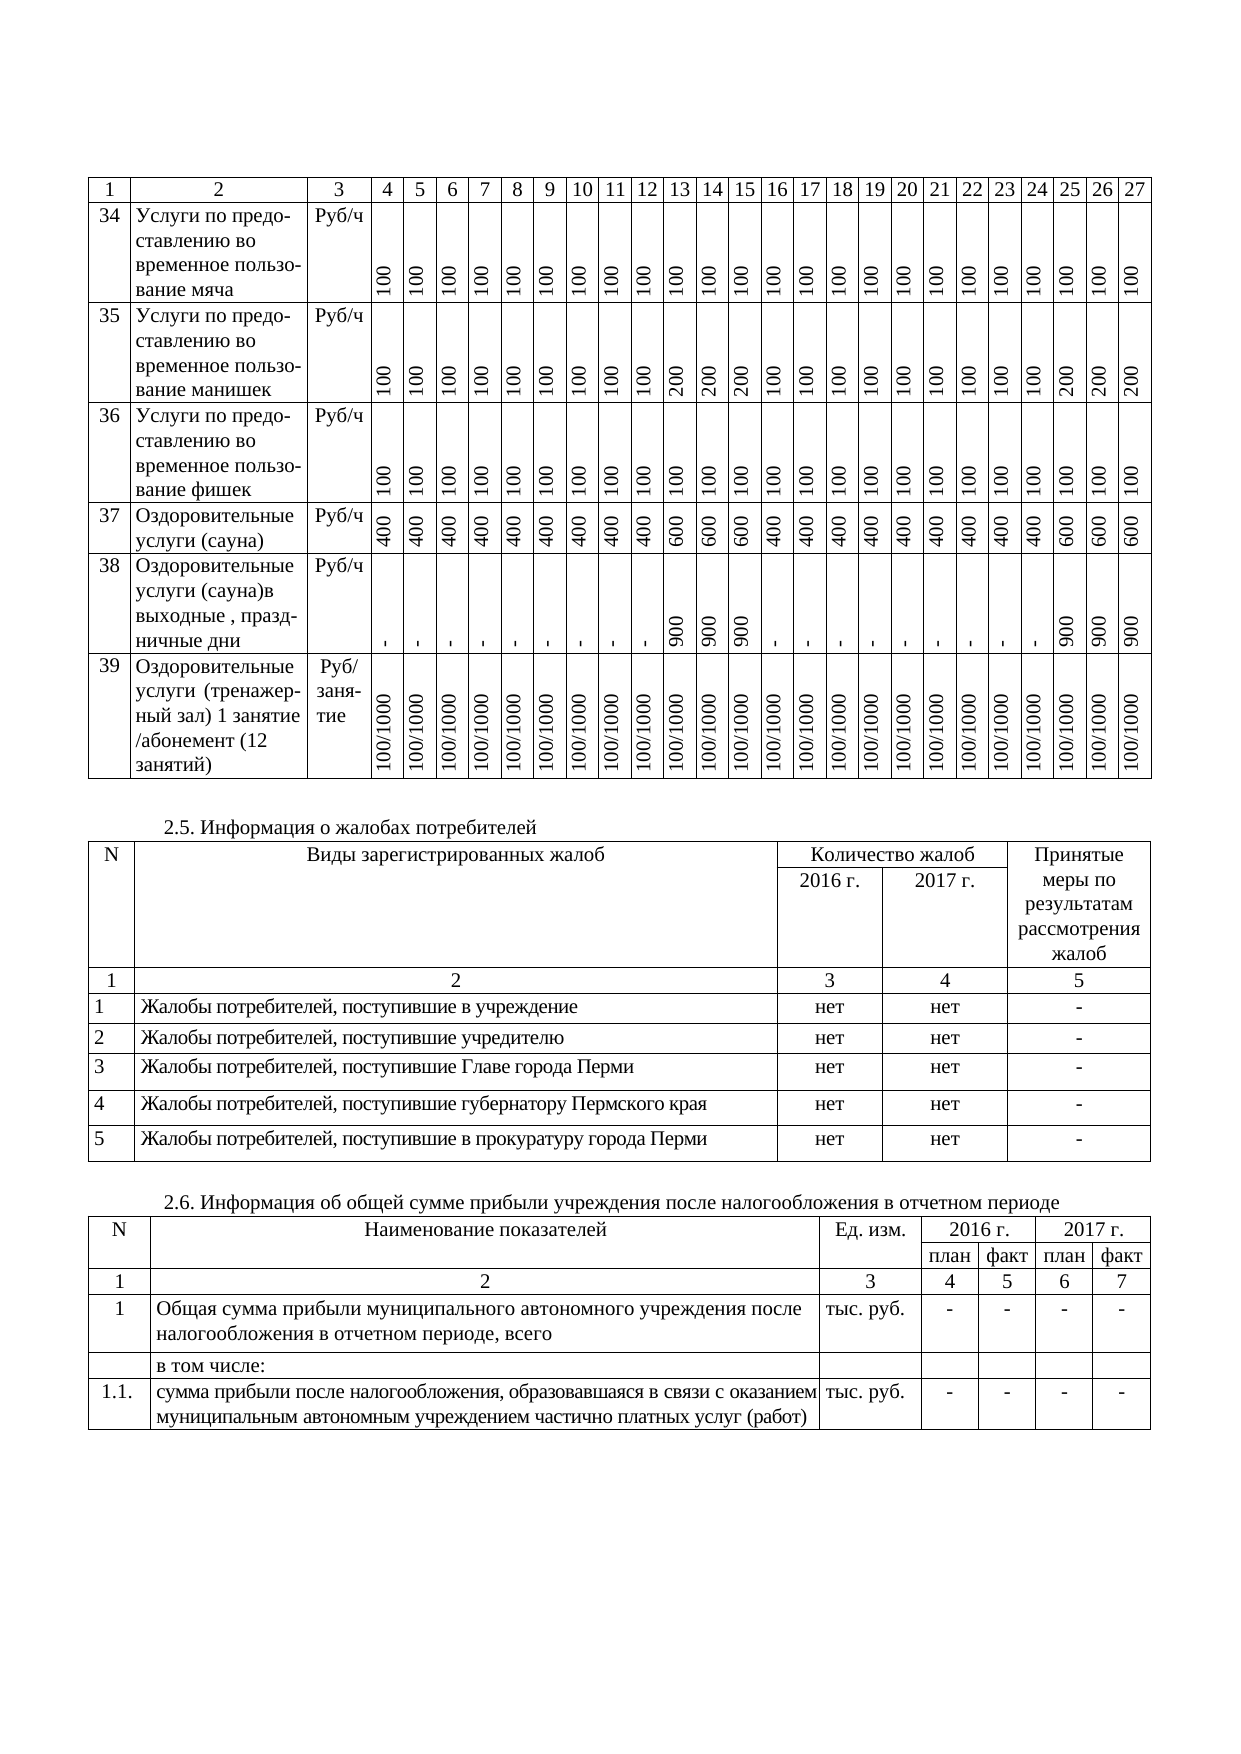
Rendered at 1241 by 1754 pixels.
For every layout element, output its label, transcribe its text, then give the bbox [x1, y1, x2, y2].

table_cell 5 [979, 1269, 1035, 1294]
table_header 10 [567, 178, 598, 202]
table_cell 600 [1119, 503, 1151, 552]
table_header N [89, 842, 134, 967]
table_cell 100 [1087, 403, 1118, 502]
table_cell 6 [1036, 1269, 1092, 1294]
table_cell 100/1000 [957, 654, 988, 778]
table_cell план [1036, 1243, 1092, 1268]
table_cell 100 [1087, 203, 1118, 302]
table_cell - [1008, 1126, 1150, 1161]
table_header 16 [762, 178, 793, 202]
table_cell 36 [89, 403, 130, 502]
table_cell нет [778, 1054, 882, 1090]
table_cell 100 [664, 203, 696, 302]
table_cell Услуги по предо- ставлению во временное пользо- вание фишек [131, 403, 307, 502]
table_cell факт [1093, 1243, 1150, 1268]
table_header 18 [827, 178, 858, 202]
table_cell 100 [859, 303, 891, 402]
table_cell 100 [567, 303, 598, 402]
table_header 8 [502, 178, 533, 202]
table_header 23 [989, 178, 1021, 202]
table_cell 200 [697, 303, 728, 402]
table_cell - [372, 554, 403, 652]
table_cell 100 [632, 403, 663, 502]
table_cell 100 [534, 303, 566, 402]
table_cell 100 [729, 203, 761, 302]
list Информация об общей сумме прибыли учреждения после налогообложения в отчетном периоде [163, 1190, 1163, 1214]
table_cell Жалобы потребителей, поступившие губернатору Пермского края [135, 1091, 777, 1125]
table_cell тыс. руб. [820, 1295, 921, 1352]
table_cell Жалобы потребителей, поступившие учредителю [135, 1024, 777, 1053]
table_cell 100/1000 [534, 654, 566, 778]
table_cell 2 [151, 1269, 819, 1294]
table_cell - [827, 554, 858, 652]
table_cell 400 [892, 503, 923, 552]
table_cell 100 [632, 303, 663, 402]
table_cell 100 [567, 203, 598, 302]
table_header 2017 г. [1036, 1217, 1150, 1242]
table_cell 100 [794, 403, 826, 502]
table_cell 100 [632, 203, 663, 302]
table_cell - [892, 554, 923, 652]
table_cell Оздоровительные услуги (тренажер- ный зал) 1 занятие /абонемент (12 занятий) [131, 654, 307, 778]
table_cell 100 [404, 303, 436, 402]
table_header 27 [1119, 178, 1151, 202]
table_cell 100 [437, 203, 468, 302]
table_cell 100 [892, 203, 923, 302]
table_cell 2 [89, 1024, 134, 1053]
table_cell 100 [502, 203, 533, 302]
table_cell 100/1000 [1054, 654, 1086, 778]
table_cell 600 [1054, 503, 1086, 552]
table_cell Руб/ заня- тие [308, 654, 371, 778]
table_cell - [1008, 1054, 1150, 1090]
table_header Количество жалоб [778, 842, 1007, 867]
table_cell 1.1. [89, 1379, 150, 1429]
table_cell - [632, 554, 663, 652]
table_cell 100 [599, 403, 631, 502]
table_cell [922, 1353, 978, 1378]
table_cell 900 [1119, 554, 1151, 652]
table_cell 400 [437, 503, 468, 552]
table_cell 100/1000 [502, 654, 533, 778]
table_cell 37 [89, 503, 130, 552]
table_cell 2 [135, 968, 777, 993]
table_cell сумма прибыли после налогообложения, образовавшаяся в связи с оказанием муниципальным автономным учреждением частично платных услуг (работ) [151, 1379, 819, 1429]
table_cell 100 [859, 403, 891, 502]
table_cell 7 [1093, 1269, 1150, 1294]
table_cell [820, 1353, 921, 1378]
table_cell 100/1000 [924, 654, 956, 778]
table_cell - [1036, 1295, 1092, 1352]
table_header Наименование показателей [151, 1217, 819, 1268]
table_cell 400 [469, 503, 501, 552]
table_cell 100 [599, 303, 631, 402]
table_cell 100/1000 [729, 654, 761, 778]
table_cell 100 [697, 403, 728, 502]
table_cell 400 [957, 503, 988, 552]
table_cell 400 [372, 503, 403, 552]
table_cell 2016 г. [778, 868, 882, 967]
table_cell нет [778, 1091, 882, 1125]
table_cell - [989, 554, 1021, 652]
table_cell [1093, 1353, 1150, 1378]
table_cell 100 [924, 303, 956, 402]
table_cell нет [883, 1024, 1007, 1053]
table_cell 100/1000 [892, 654, 923, 778]
table_cell Руб/ч [308, 303, 371, 402]
table_header 19 [859, 178, 891, 202]
table_cell 400 [924, 503, 956, 552]
table_cell Услуги по предо- ставлению во временное пользо- вание манишек [131, 303, 307, 402]
table_cell нет [883, 994, 1007, 1023]
table_cell 900 [1054, 554, 1086, 652]
table_cell - [924, 554, 956, 652]
table_cell 100 [794, 203, 826, 302]
table_header 7 [469, 178, 501, 202]
table_header 21 [924, 178, 956, 202]
table_header 5 [404, 178, 436, 202]
table_cell 100 [859, 203, 891, 302]
table_header 17 [794, 178, 826, 202]
table_cell 400 [534, 503, 566, 552]
table_cell 5 [89, 1126, 134, 1161]
table_header Ед. изм. [820, 1217, 921, 1268]
table_header 15 [729, 178, 761, 202]
table_cell - [502, 554, 533, 652]
table_cell - [859, 554, 891, 652]
table_cell 100 [827, 303, 858, 402]
table_cell 100 [437, 403, 468, 502]
table_cell 4 [883, 968, 1007, 993]
table_cell 100/1000 [469, 654, 501, 778]
table_cell 900 [664, 554, 696, 652]
table_cell 100 [989, 303, 1021, 402]
table_cell 200 [1054, 303, 1086, 402]
table_cell - [437, 554, 468, 652]
table_header 1 [89, 178, 130, 202]
table_cell 100 [502, 403, 533, 502]
table_cell 100 [989, 203, 1021, 302]
table_cell 100/1000 [372, 654, 403, 778]
table_cell 100 [372, 403, 403, 502]
table_header 12 [632, 178, 663, 202]
table_cell - [762, 554, 793, 652]
table_cell 100 [762, 203, 793, 302]
table_cell 100 [924, 203, 956, 302]
table_cell 100/1000 [1119, 654, 1151, 778]
table_cell 1 [89, 968, 134, 993]
table_cell Руб/ч [308, 554, 371, 652]
table_cell 100 [924, 403, 956, 502]
table_cell 100 [469, 303, 501, 402]
table_cell - [1022, 554, 1053, 652]
table_header 2 [131, 178, 307, 202]
table_header N [89, 1217, 150, 1268]
table_cell 1 [89, 994, 134, 1023]
table_cell 100/1000 [664, 654, 696, 778]
table_cell 600 [729, 503, 761, 552]
table_cell 100 [1022, 303, 1053, 402]
table_cell тыс. руб. [820, 1379, 921, 1429]
table_header 9 [534, 178, 566, 202]
table_cell 100/1000 [762, 654, 793, 778]
table_cell 100 [372, 303, 403, 402]
table_header 22 [957, 178, 988, 202]
table_cell 100 [437, 303, 468, 402]
table_cell 400 [502, 503, 533, 552]
table_cell 600 [664, 503, 696, 552]
table_cell Оздоровительные услуги (сауна) [131, 503, 307, 552]
table_cell 39 [89, 654, 130, 778]
table_header 13 [664, 178, 696, 202]
table_cell 600 [697, 503, 728, 552]
table_cell Руб/ч [308, 503, 371, 552]
table_cell 1 [89, 1295, 150, 1352]
table_cell 200 [729, 303, 761, 402]
table_cell 100 [989, 403, 1021, 502]
table_cell 100 [1022, 203, 1053, 302]
table_cell - [1093, 1379, 1150, 1429]
table_cell Услуги по предо- ставлению во временное пользо- вание мяча [131, 203, 307, 302]
table_cell нет [778, 994, 882, 1023]
table_cell 100 [1119, 203, 1151, 302]
table_cell 100 [794, 303, 826, 402]
table_cell факт [979, 1243, 1035, 1268]
table_cell 100/1000 [404, 654, 436, 778]
table_cell 3 [89, 1054, 134, 1090]
table_cell 4 [89, 1091, 134, 1125]
table_cell 100/1000 [1022, 654, 1053, 778]
table_cell 100 [404, 403, 436, 502]
table_cell 400 [989, 503, 1021, 552]
table_cell 200 [664, 303, 696, 402]
table_cell 100 [534, 203, 566, 302]
table_cell 3 [778, 968, 882, 993]
table_cell 100/1000 [437, 654, 468, 778]
table_cell 100 [762, 303, 793, 402]
table_cell 400 [632, 503, 663, 552]
table_cell 1 [89, 1269, 150, 1294]
table_cell 100/1000 [632, 654, 663, 778]
table_header Виды зарегистрированных жалоб [135, 842, 777, 967]
table_cell 100/1000 [989, 654, 1021, 778]
table_cell 100 [502, 303, 533, 402]
table_cell 3 [820, 1269, 921, 1294]
table_cell 2017 г. [883, 868, 1007, 967]
table_header 24 [1022, 178, 1053, 202]
table_cell 100/1000 [1087, 654, 1118, 778]
table_cell 600 [1087, 503, 1118, 552]
table_cell - [979, 1295, 1035, 1352]
table_cell 100 [404, 203, 436, 302]
table_cell 100 [729, 403, 761, 502]
table_cell - [1008, 1024, 1150, 1053]
table_cell - [1093, 1295, 1150, 1352]
table_cell - [469, 554, 501, 652]
table_cell Общая сумма прибыли муниципального автономного учреждения после налогообложения в отчетном периоде, всего [151, 1295, 819, 1352]
table_cell 400 [827, 503, 858, 552]
table_cell 100 [567, 403, 598, 502]
table_cell 35 [89, 303, 130, 402]
table_cell нет [883, 1054, 1007, 1090]
table_cell 100 [697, 203, 728, 302]
table_cell 100/1000 [859, 654, 891, 778]
table_cell 400 [599, 503, 631, 552]
table_cell 100 [957, 203, 988, 302]
table_cell 100/1000 [599, 654, 631, 778]
table_cell 900 [729, 554, 761, 652]
table_header 2016 г. [922, 1217, 1035, 1242]
table_cell 100 [1054, 403, 1086, 502]
table_cell 38 [89, 554, 130, 652]
table_cell - [1008, 994, 1150, 1023]
table_cell - [1008, 1091, 1150, 1125]
table_cell 100 [1022, 403, 1053, 502]
table_cell Оздоровительные услуги (сауна)в выходные , празд- ничные дни [131, 554, 307, 652]
list Информация о жалобах потребителей [163, 815, 1163, 839]
table_cell Жалобы потребителей, поступившие в прокуратуру города Перми [135, 1126, 777, 1161]
table_cell 100 [599, 203, 631, 302]
table_header 14 [697, 178, 728, 202]
table_header 6 [437, 178, 468, 202]
table_cell [1036, 1353, 1092, 1378]
table_cell план [922, 1243, 978, 1268]
table_cell - [957, 554, 988, 652]
table_cell - [599, 554, 631, 652]
table_cell 100 [892, 403, 923, 502]
table_cell 100/1000 [794, 654, 826, 778]
table_cell 400 [794, 503, 826, 552]
table_cell 34 [89, 203, 130, 302]
table_cell 900 [697, 554, 728, 652]
table_cell 100 [1119, 403, 1151, 502]
table_cell нет [883, 1126, 1007, 1161]
table_header 11 [599, 178, 631, 202]
table_header 3 [308, 178, 371, 202]
table_cell 100 [372, 203, 403, 302]
table_cell 5 [1008, 968, 1150, 993]
table_cell нет [778, 1024, 882, 1053]
table_cell 100 [762, 403, 793, 502]
table_cell 200 [1087, 303, 1118, 402]
table_cell в том числе: [151, 1353, 819, 1378]
table_cell 900 [1087, 554, 1118, 652]
table_header 25 [1054, 178, 1086, 202]
table_cell 400 [567, 503, 598, 552]
table_cell Руб/ч [308, 203, 371, 302]
table_cell 400 [762, 503, 793, 552]
table_cell 100 [957, 403, 988, 502]
table_cell 100 [827, 203, 858, 302]
table_cell 100 [469, 403, 501, 502]
table_cell 100 [1054, 203, 1086, 302]
table_cell 400 [404, 503, 436, 552]
table_cell - [534, 554, 566, 652]
table_cell - [567, 554, 598, 652]
table_cell - [922, 1295, 978, 1352]
table_cell нет [778, 1126, 882, 1161]
table_cell - [404, 554, 436, 652]
table_cell - [979, 1379, 1035, 1429]
table_cell 200 [1119, 303, 1151, 402]
table_cell 100/1000 [567, 654, 598, 778]
table_cell 100 [469, 203, 501, 302]
table_cell [89, 1353, 150, 1378]
table_cell - [922, 1379, 978, 1429]
table_header 26 [1087, 178, 1118, 202]
table_cell 100 [534, 403, 566, 502]
table_cell 400 [1022, 503, 1053, 552]
table_cell - [794, 554, 826, 652]
table_cell Руб/ч [308, 403, 371, 502]
table_cell Жалобы потребителей, поступившие в учреждение [135, 994, 777, 1023]
table_cell 100 [957, 303, 988, 402]
table_cell 100/1000 [827, 654, 858, 778]
table_header 20 [892, 178, 923, 202]
table_header Принятые меры по результатам рассмотрения жалоб [1008, 842, 1150, 967]
table_cell 400 [859, 503, 891, 552]
table_cell Жалобы потребителей, поступившие Главе города Перми [135, 1054, 777, 1090]
table_header 4 [372, 178, 403, 202]
table_cell - [1036, 1379, 1092, 1429]
table_cell 100 [664, 403, 696, 502]
table_cell [979, 1353, 1035, 1378]
table_cell 4 [922, 1269, 978, 1294]
table_cell 100/1000 [697, 654, 728, 778]
table_cell 100 [892, 303, 923, 402]
table_cell 100 [827, 403, 858, 502]
table_cell нет [883, 1091, 1007, 1125]
